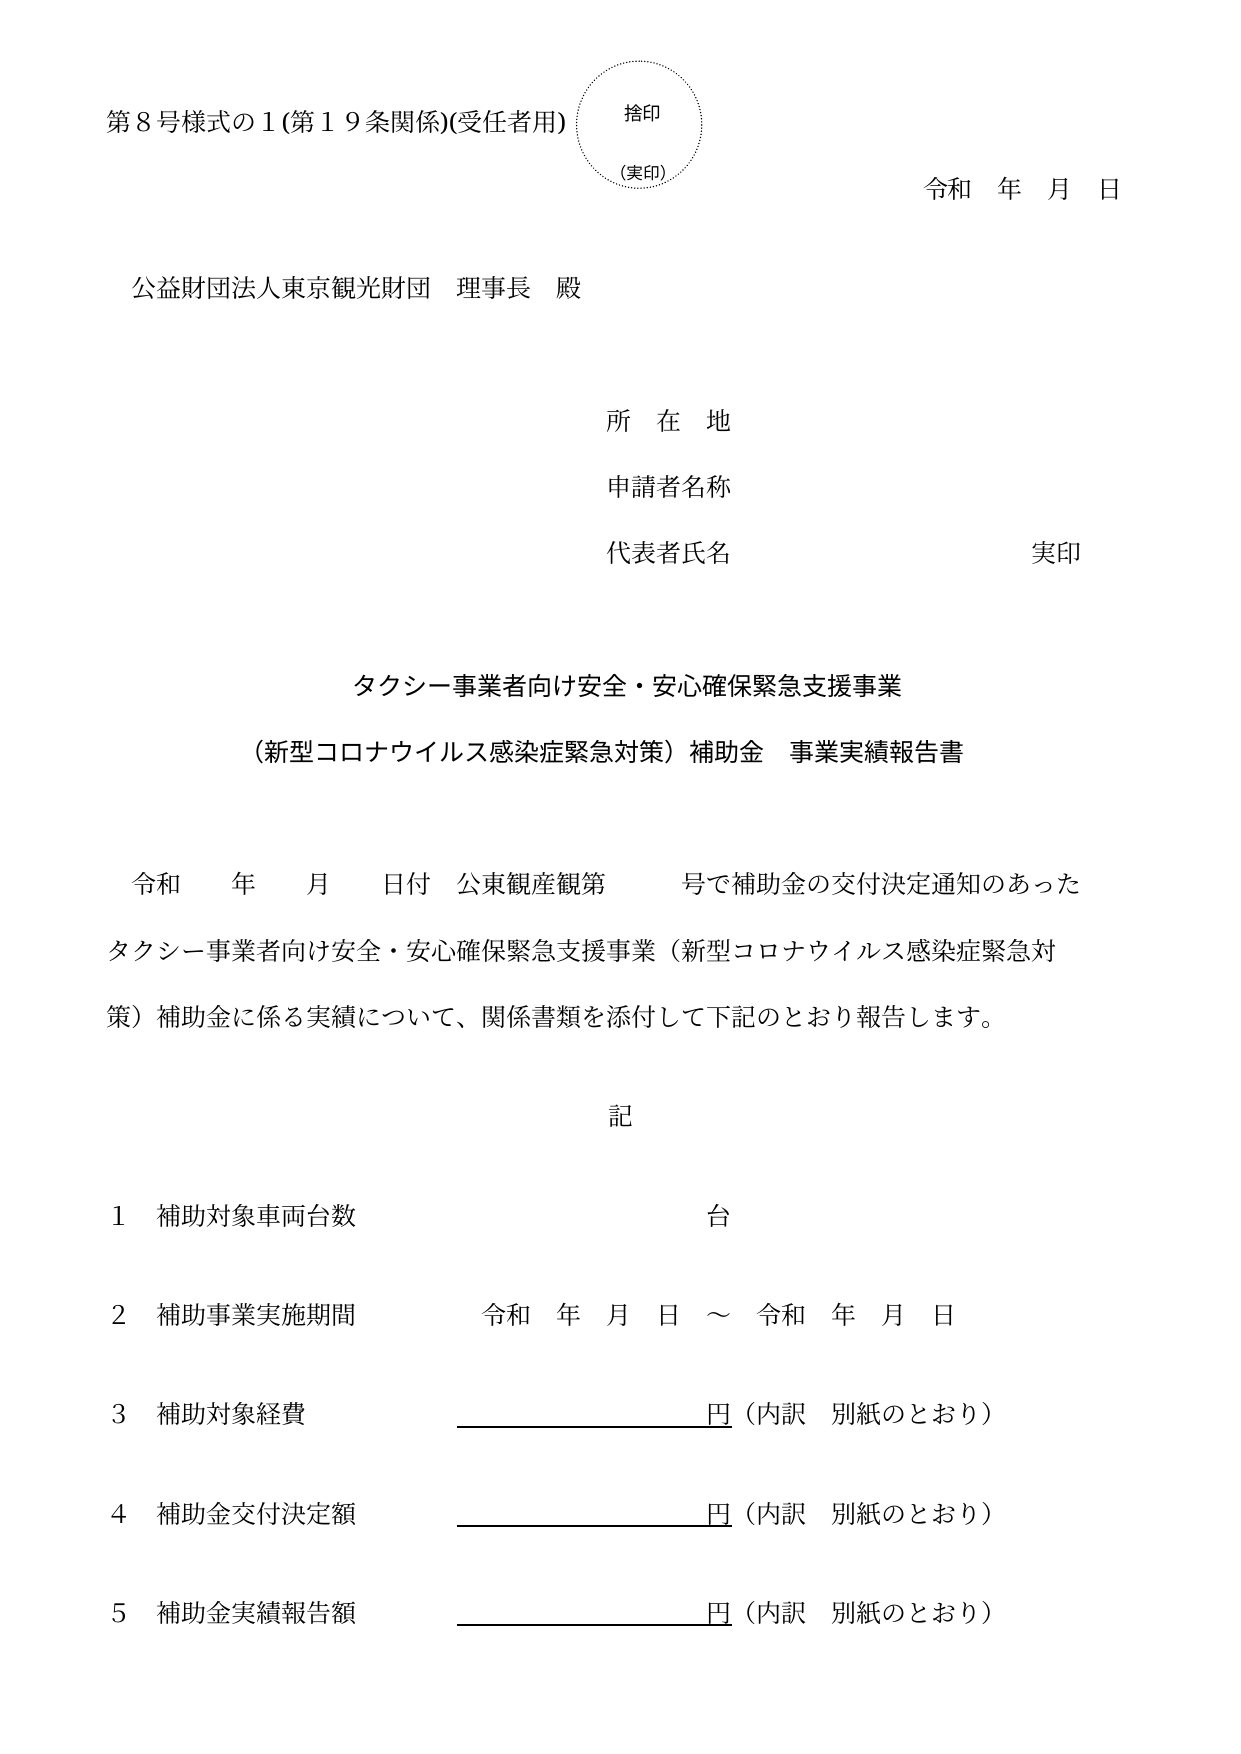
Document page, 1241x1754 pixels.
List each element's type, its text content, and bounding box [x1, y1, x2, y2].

text 記 [106, 1082, 1097, 1148]
text 所 在 地 [106, 386, 1097, 452]
text ５ 補助金実績報告額 円（内訳 別紙のとおり） [106, 1578, 1097, 1645]
text ３ 補助対象経費 円（内訳 別紙のとおり） [106, 1380, 1122, 1446]
text ４ 補助金交付決定額 円（内訳 別紙のとおり） [106, 1479, 1122, 1545]
text 公益財団法人東京観光財団 理事長 殿 [106, 253, 1097, 320]
text １ 補助対象車両台数 台 [106, 1181, 1097, 1247]
text 申請者名称 [106, 452, 1097, 518]
text ２ 補助事業実施期間 令和 年 月 日 ～ 令和 年 月 日 [106, 1280, 1097, 1347]
text 令和 年 月 日 [106, 154, 1122, 220]
text 令和 年 月 日付 公東観産観第 号で補助金の交付決定通知のあったタクシー事業者向け安全・安心確保緊急支援事業（新型コロナウイルス感染症緊急対策）補助金に係る実績について、関係書類を添付して下記のとおり報告します。 [106, 850, 1097, 1048]
text （新型コロナウイルス感染症緊急対策）補助金 事業実績報告書 [106, 717, 1097, 783]
text 代表者氏名 実印 [106, 518, 1097, 585]
text 第８号様式の１(第１９条関係)(受任者用) [106, 88, 1097, 154]
text タクシー事業者向け安全・安心確保緊急支援事業 [106, 651, 1097, 717]
